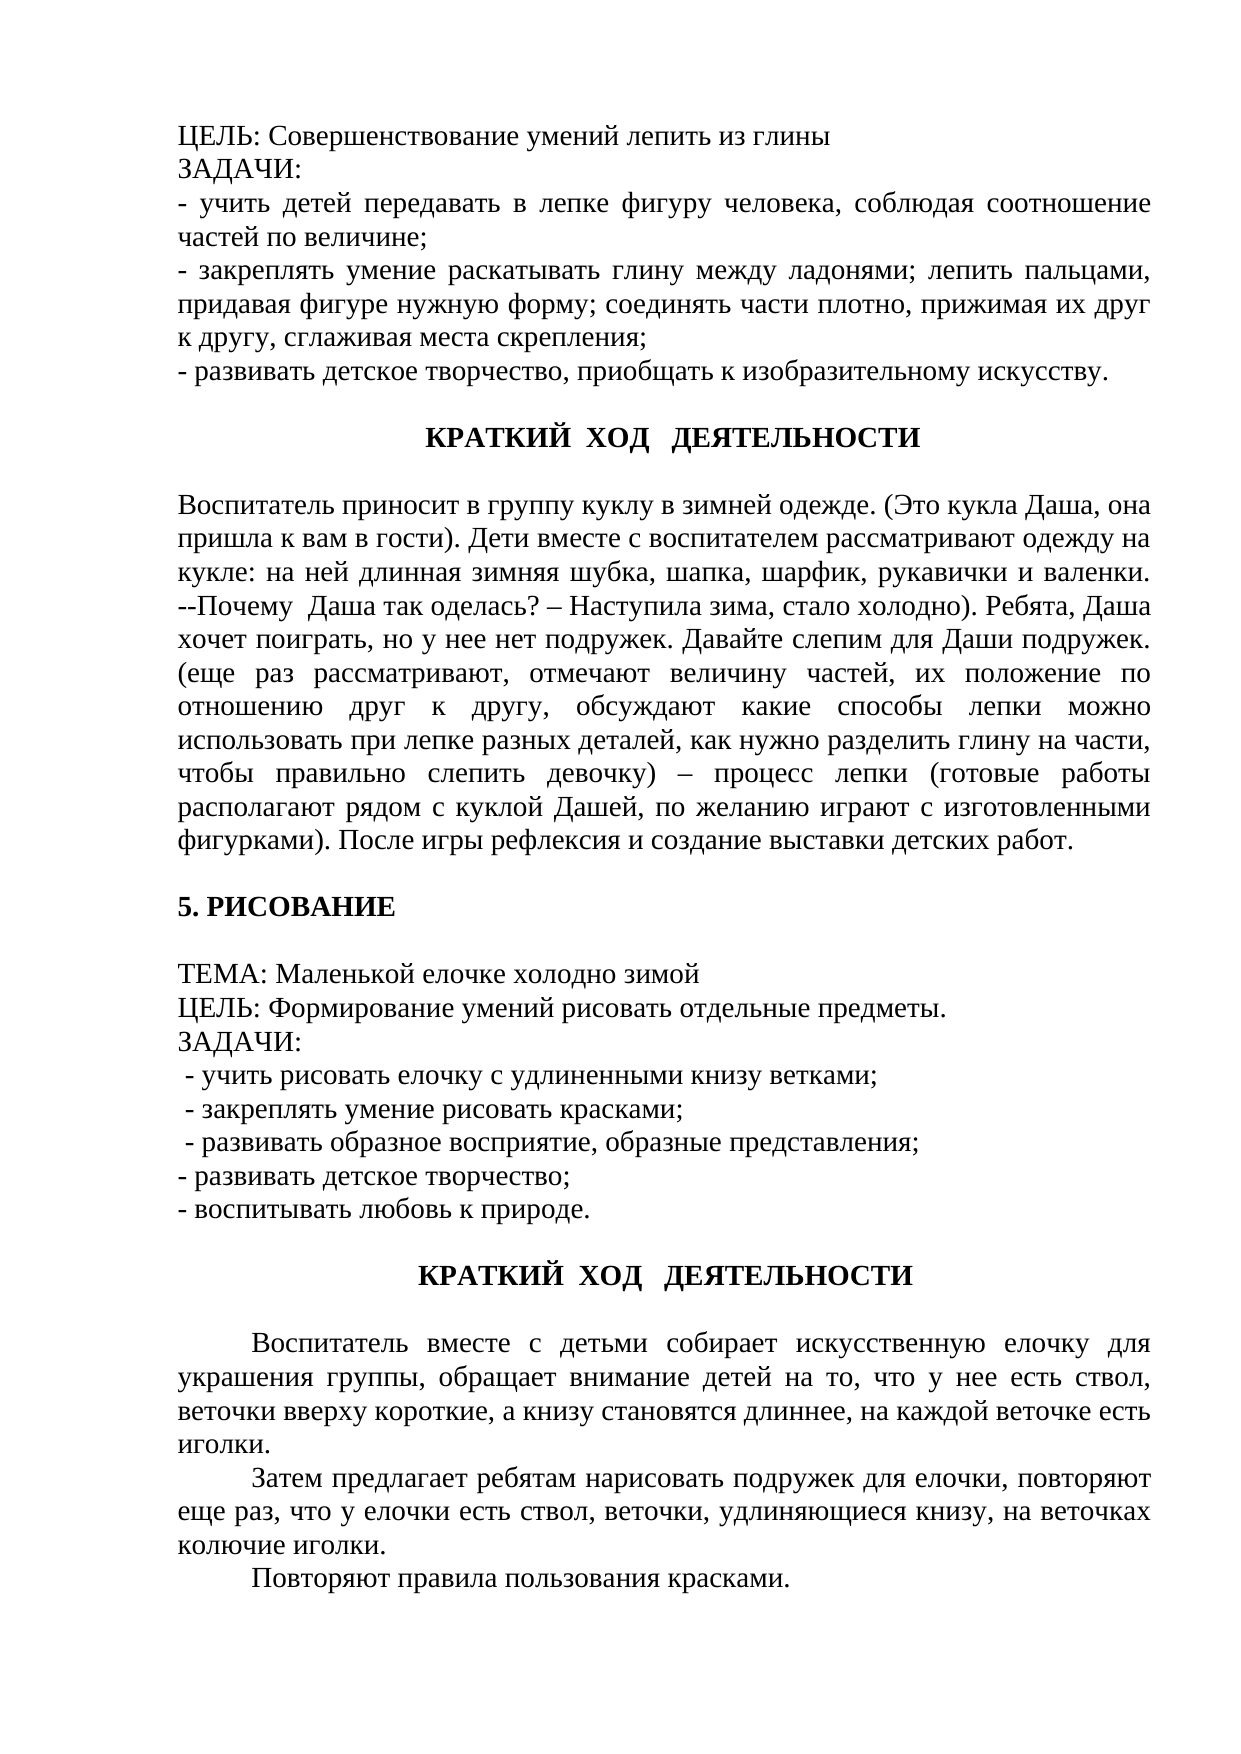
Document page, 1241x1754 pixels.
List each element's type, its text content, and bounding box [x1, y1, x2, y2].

text КРАТКИЙ ХОД ДЕЯТЕЛЬНОСТИ [177, 1258, 1152, 1292]
text - закреплять умение рисовать красками; [177, 1091, 1152, 1124]
text - развивать образное восприятие, образные представления; [177, 1124, 1152, 1158]
text - учить рисовать елочку с удлиненными книзу ветками; [177, 1057, 1152, 1091]
text Затем предлагает ребятам нарисовать подружек для елочки, повторяют еще раз, что у елочки есть ствол, веточки, удлиняющиеся книзу, на веточках колючие иголки. [177, 1460, 1152, 1560]
text Воспитатель вместе с детьми собирает искусственную елочку для украшения группы, обращает внимание детей на то, что у нее есть ствол, веточки вверху короткие, а книзу становятся длиннее, на каждой веточке есть иголки. [177, 1326, 1152, 1460]
text ЗАДАЧИ: - учить детей передавать в лепке фигуру человека, соблюдая соотношение частей по величине; [177, 152, 1152, 252]
text ЦЕЛЬ: Формирование умений рисовать отдельные предметы. [177, 990, 1152, 1024]
text - воспитывать любовь к природе. [177, 1191, 1152, 1225]
text ЗАДАЧИ: [177, 1024, 1152, 1057]
text ТЕМА: Маленькой елочке холодно зимой [177, 957, 1152, 990]
text 5. РИСОВАНИЕ [177, 889, 1152, 923]
text КРАТКИЙ ХОД ДЕЯТЕЛЬНОСТИ [177, 420, 1152, 453]
text Повторяют правила пользования красками. [177, 1560, 1152, 1594]
text ЦЕЛЬ: Совершенствование умений лепить из глины [177, 118, 1152, 152]
text - закреплять умение раскатывать глину между ладонями; лепить пальцами, придавая фигуре нужную форму; соединять части плотно, прижимая их друг к другу, сглаживая места скрепления; [177, 252, 1152, 353]
text - развивать детское творчество; [177, 1158, 1152, 1191]
text - развивать детское творчество, приобщать к изобразительному искусству. [177, 353, 1152, 386]
text Воспитатель приносит в группу куклу в зимней одежде. (Это кукла Даша, она пришла к вам в гости). Дети вместе с воспитателем рассматривают одежду на кукле: на ней длинная зимняя шубка, шапка, шарфик, рукавички и валенки. --Почему Даша так оделась? – Наступила зима, стало холодно). Ребята, Даша хочет поиграть, но у нее нет подружек. Давайте слепим для Даши подружек. (еще раз рассматривают, отмечают величину частей, их положение по отношению друг к другу, обсуждают какие способы лепки можно использовать при лепке разных деталей, как нужно разделить глину на части, чтобы правильно слепить девочку) – процесс лепки (готовые работы располагают рядом с куклой Дашей, по желанию играют с изготовленными фигурками). После игры рефлексия и создание выставки детских работ. [177, 487, 1152, 856]
